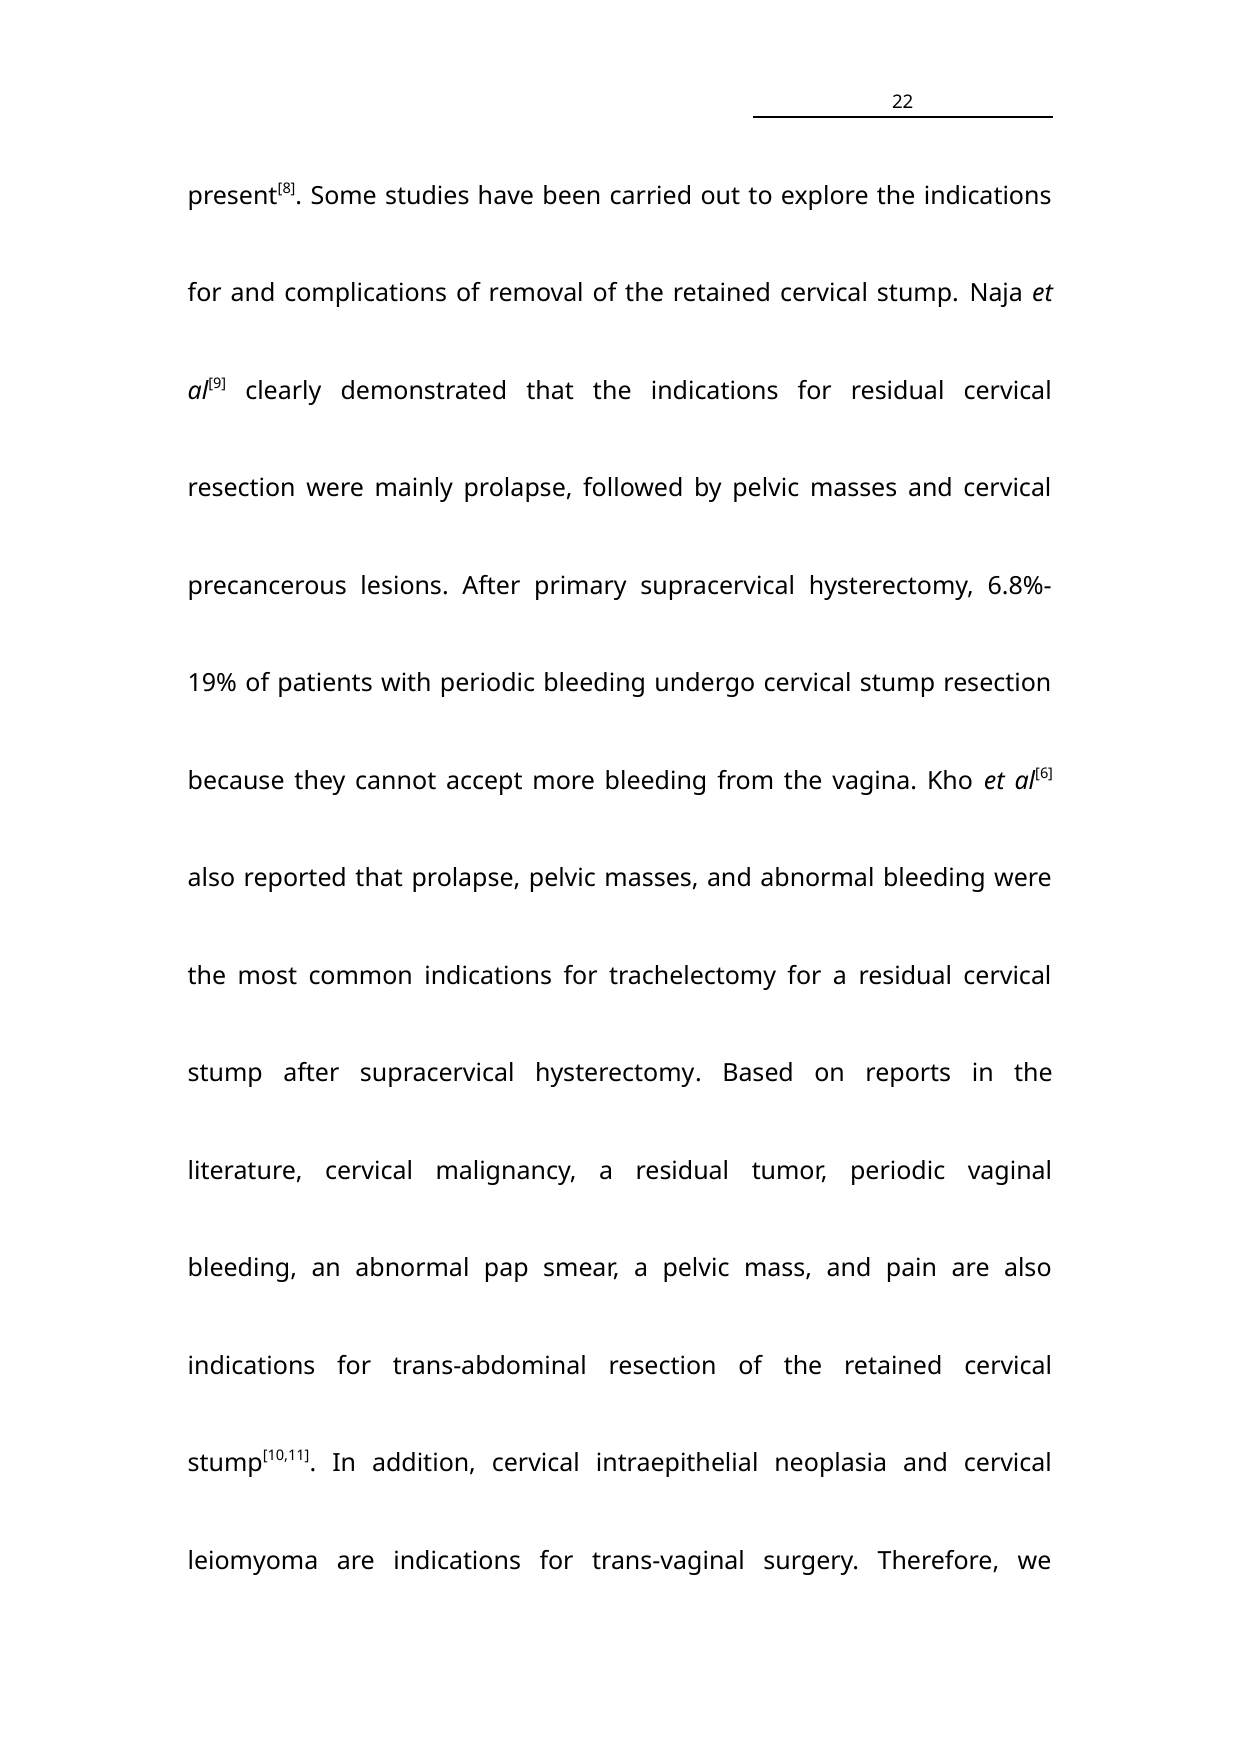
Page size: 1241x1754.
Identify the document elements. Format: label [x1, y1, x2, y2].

text [187, 162, 1053, 1592]
